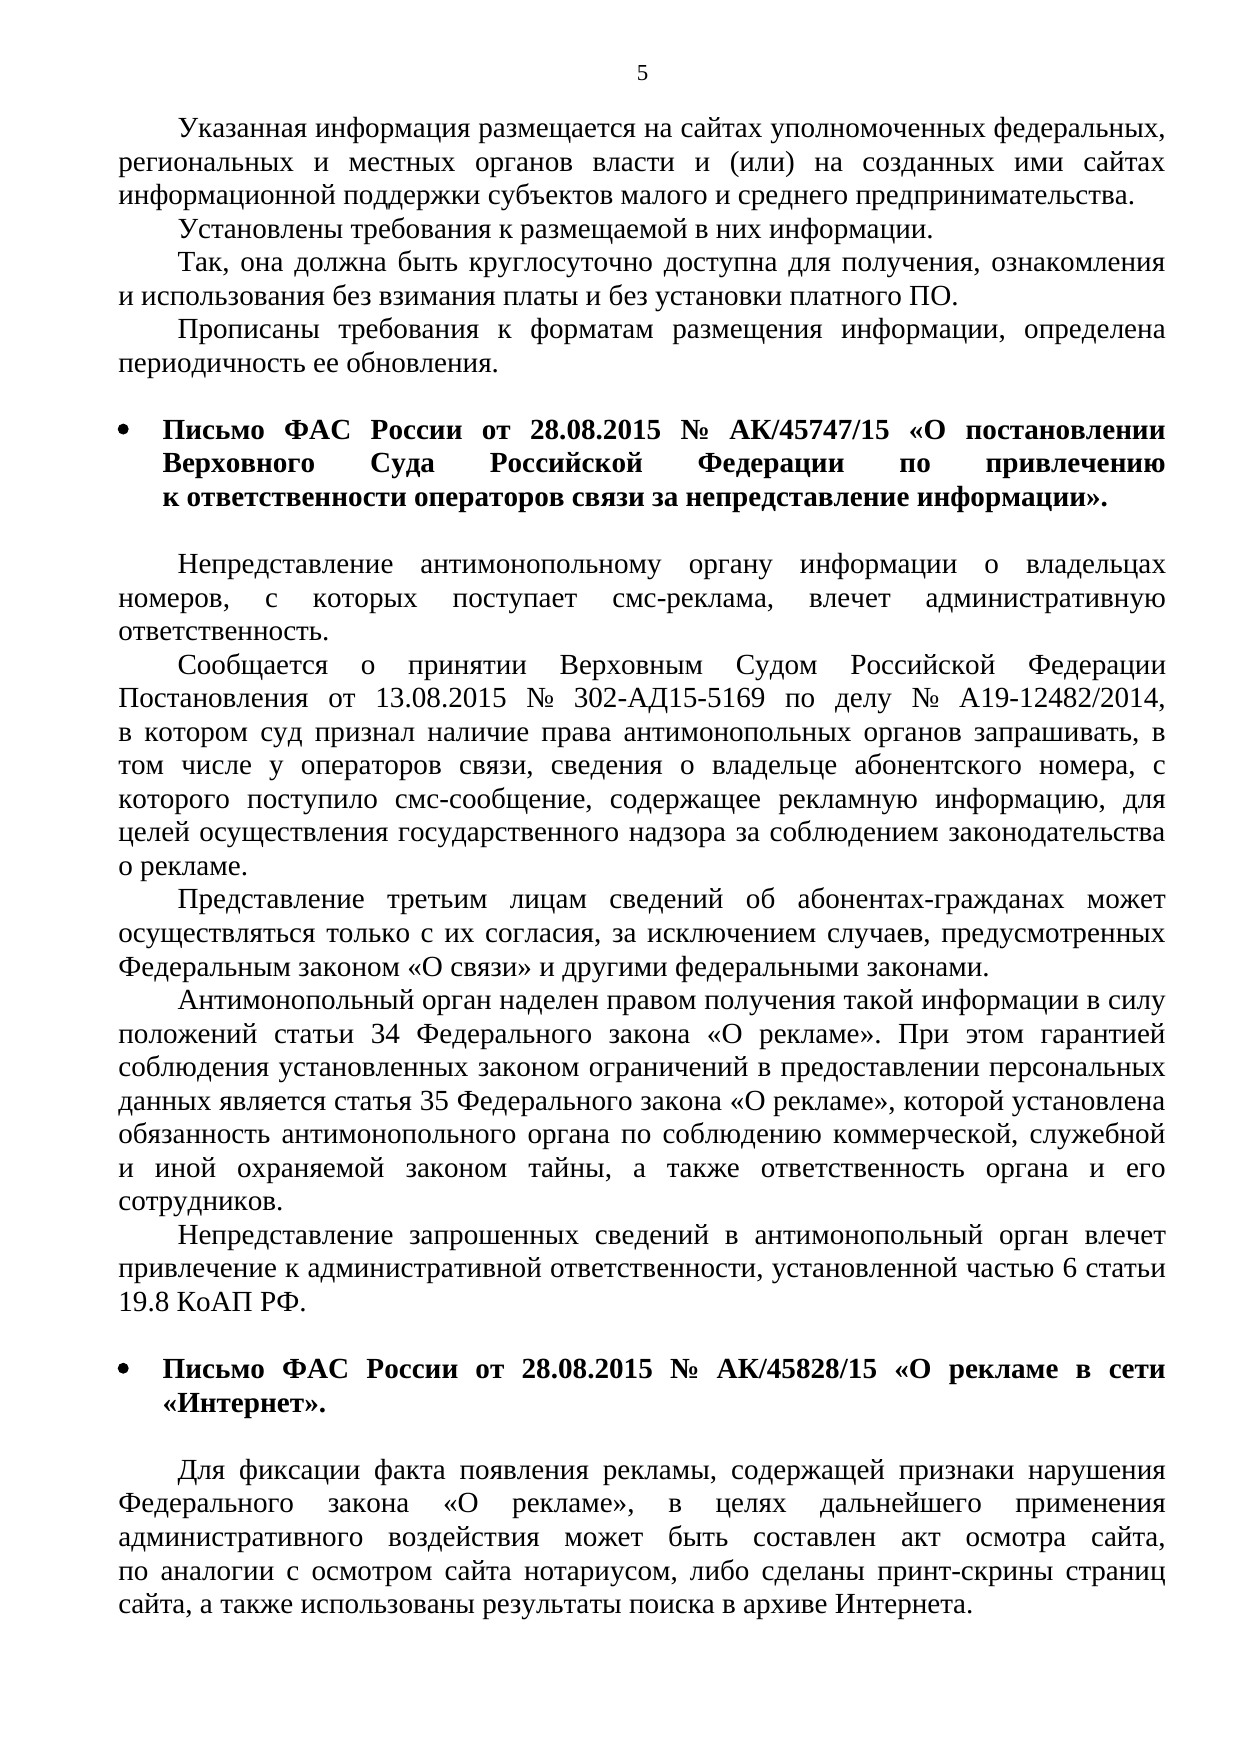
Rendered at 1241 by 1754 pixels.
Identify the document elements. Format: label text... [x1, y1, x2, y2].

text Прописаны требования к форматам размещения информации, определена периодичность ее обновления. [118, 311, 1167, 378]
text Представление третьим лицам сведений об абонентах-гражданах может осуществляться только с их согласия, за исключением случаев, предусмотренных Федеральным законом «О связи» и другими федеральными законами. [118, 882, 1167, 982]
text Сообщается о принятии Верховным Судом Российской Федерации Постановления от 13.08.2015 № 302-АД15-5169 по делу № А19-12482/2014, в котором суд признал наличие права антимонопольных органов запрашивать, в том числе у операторов связи, сведения о владельце абонентского номера, с которого поступило смс-сообщение, содержащее рекламную информацию, для целей осуществления государственного надзора за соблюдением законодательства о рекламе. [118, 647, 1167, 882]
text Непредставление антимонопольному органу информации о владельцах номеров, с которых поступает смс-реклама, влечет административную ответственность. [118, 546, 1167, 647]
list Письмо ФАС России от 28.08.2015 № АК/45828/15 «О рекламе в сети «Интернет». [118, 1351, 1167, 1418]
text Так, она должна быть круглосуточно доступна для получения, ознакомления и использования без взимания платы и без установки платного ПО. [118, 244, 1167, 311]
text Для фиксации факта появления рекламы, содержащей признаки нарушения Федерального закона «О рекламе», в целях дальнейшего применения административного воздействия может быть составлен акт осмотра сайта, по аналогии с осмотром сайта нотариусом, либо сделаны принт-скрины страниц сайта, а также использованы результаты поиска в архиве Интернета. [118, 1452, 1167, 1620]
text Антимонопольный орган наделен правом получения такой информации в силу положений статьи 34 Федерального закона «О рекламе». При этом гарантией соблюдения установленных законом ограничений в предоставлении персональных данных является статья 35 Федерального закона «О рекламе», которой установлена обязанность антимонопольного органа по соблюдению коммерческой, служебной и иной охраняемой законом тайны, а также ответственность органа и его сотрудников. [118, 982, 1167, 1217]
text Непредставление запрошенных сведений в антимонопольный орган влечет привлечение к административной ответственности, установленной частью 6 статьи 19.8 КоАП РФ. [118, 1217, 1167, 1318]
list Письмо ФАС России от 28.08.2015 № АК/45747/15 «О постановлении Верховного Суда Российской Федерации по привлечению к ответственности операторов связи за непредставление информации». [118, 412, 1167, 513]
text Указанная информация размещается на сайтах уполномоченных федеральных, региональных и местных органов власти и (или) на созданных ими сайтах информационной поддержки субъектов малого и среднего предпринимательства. [118, 110, 1167, 211]
text Установлены требования к размещаемой в них информации. [118, 211, 1167, 244]
